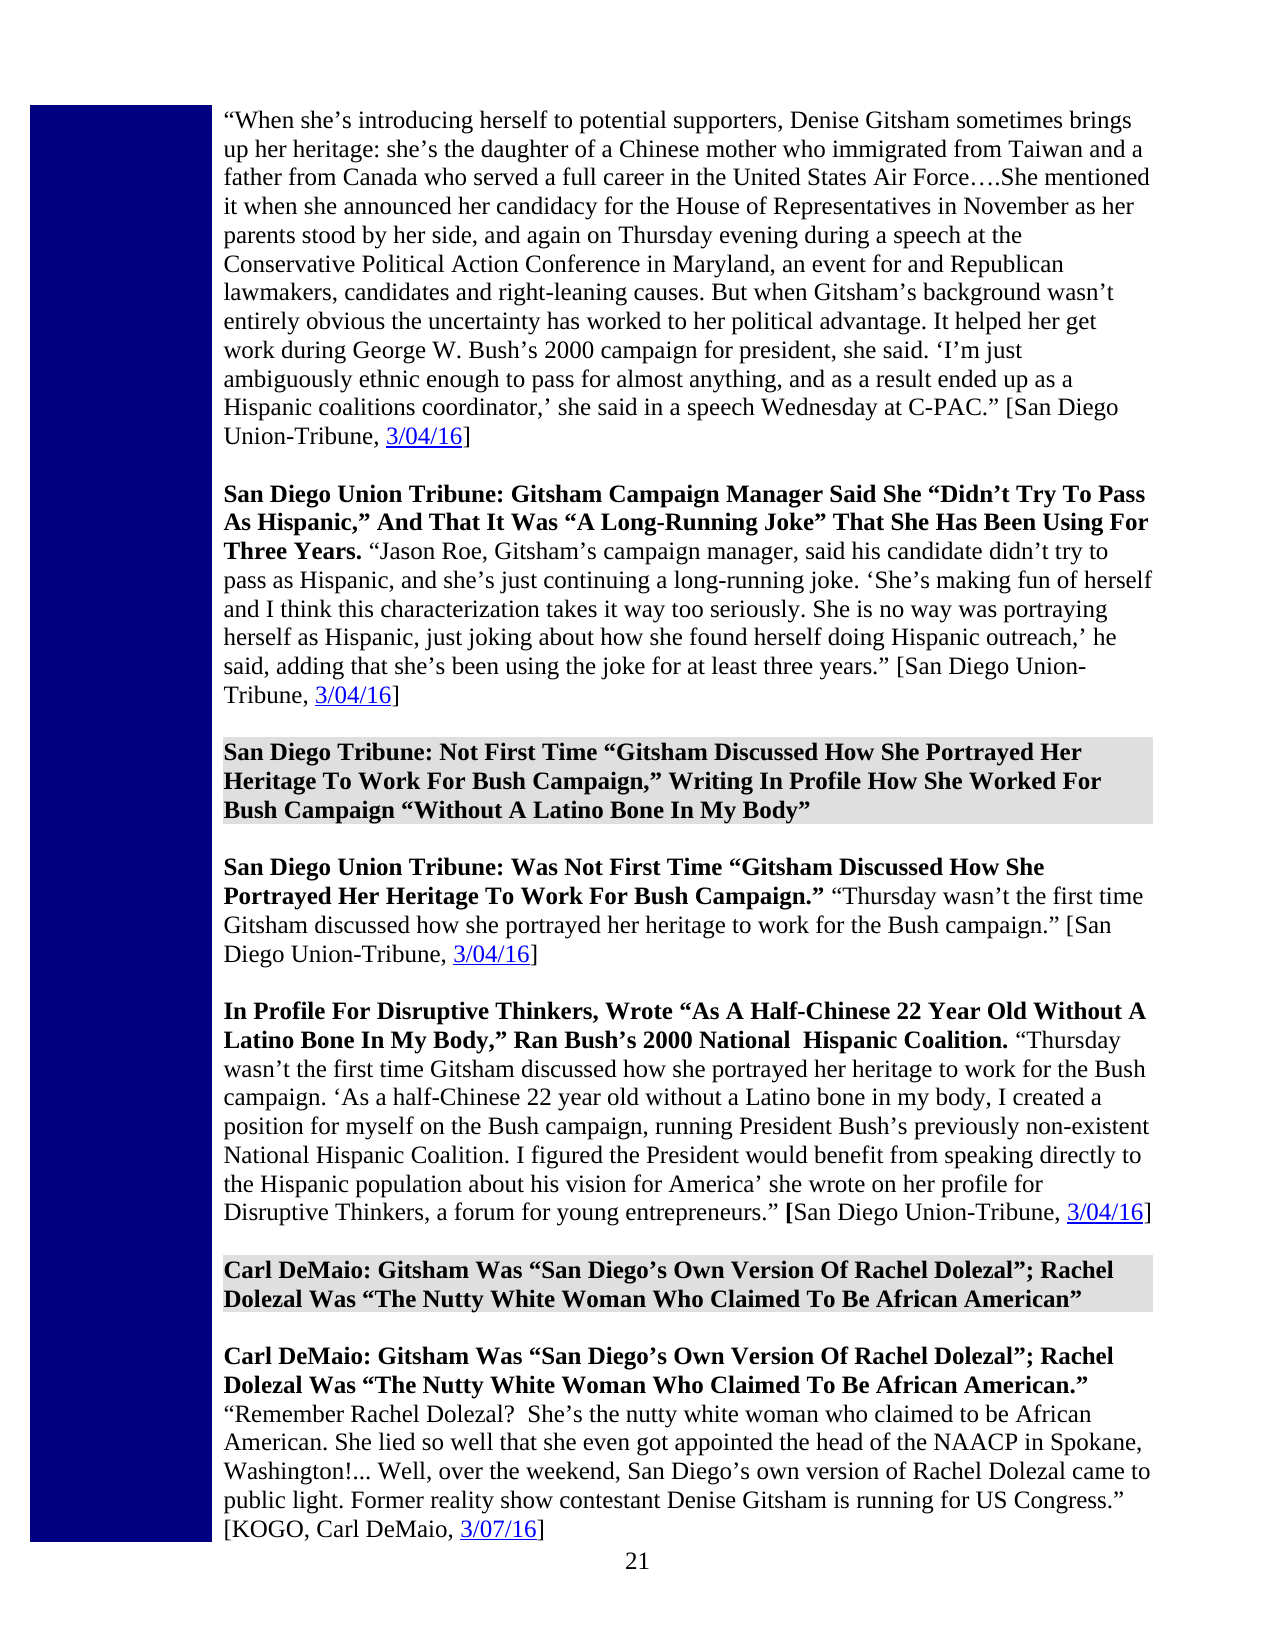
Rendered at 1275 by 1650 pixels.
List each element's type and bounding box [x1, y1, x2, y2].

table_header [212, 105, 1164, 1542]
table_header [30, 105, 212, 1542]
